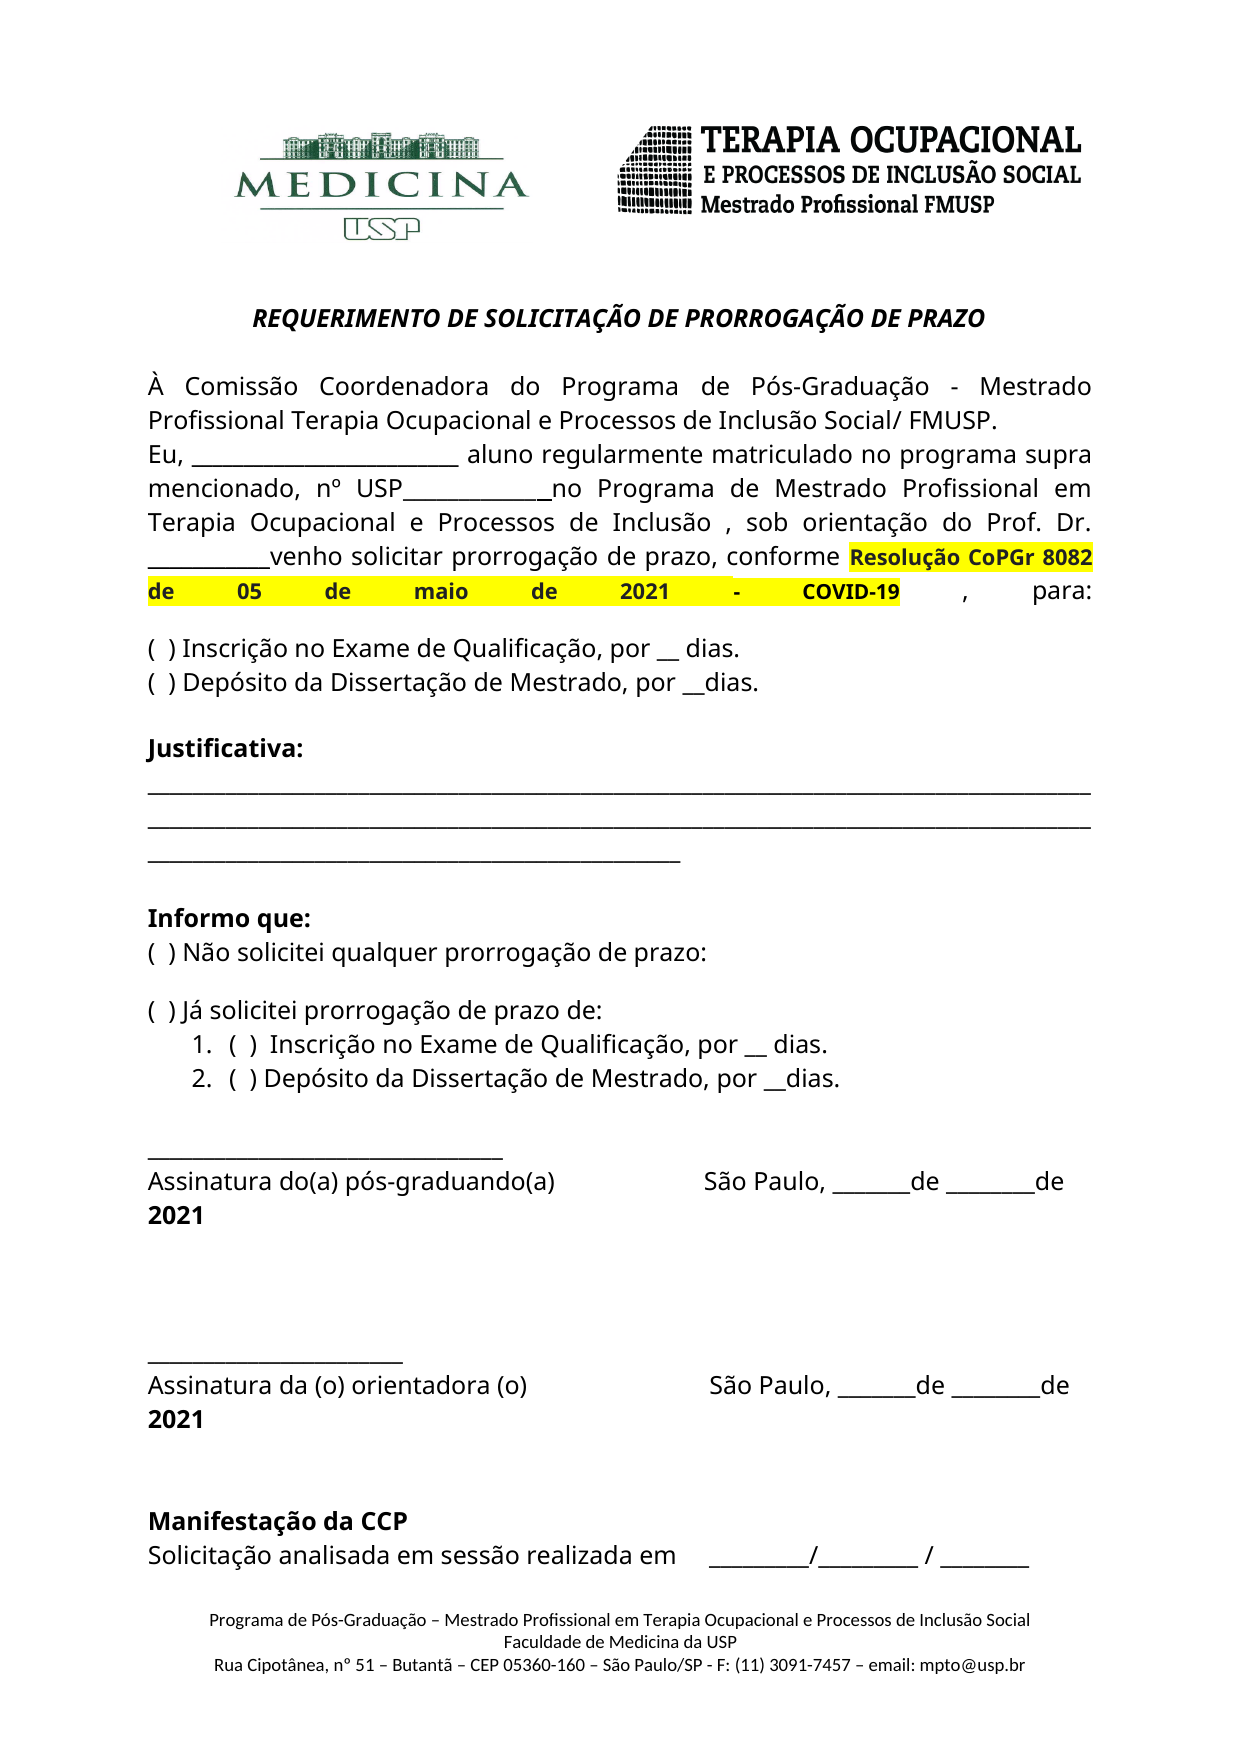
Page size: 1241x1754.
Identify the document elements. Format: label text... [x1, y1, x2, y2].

text ( ) Inscrição no Exame de Qualificação, por __ dias. [148, 631, 1092, 665]
text Justificativa: [148, 730, 1092, 764]
text ( ) Não solicitei qualquer prorrogação de prazo: [148, 935, 1092, 993]
text Assinatura da (o) orientadora (o) São Paulo, _______de ________de 2021 [148, 1368, 1092, 1436]
text Solicitação analisada em sessão realizada em _________/_________ / ________ [148, 1538, 1092, 1572]
picture [617, 121, 1082, 219]
text ________________________________ [148, 1129, 1092, 1163]
text REQUERIMENTO DE SOLICITAÇÃO DE PRORROGAÇÃO DE PRAZO [148, 266, 1092, 334]
text À Comissão Coordenadora do Programa de Pós-Graduação - Mestrado Profissional Terapia Ocupacional e Processos de Inclusão Social/ FMUSP. [148, 368, 1092, 437]
text ( ) Já solicitei prorrogação de prazo de: [148, 993, 1092, 1027]
list ( ) Depósito da Dissertação de Mestrado, por __dias. [191, 1061, 1092, 1095]
text Eu, __________________________ aluno regularmente matriculado no programa supra mencionado, nº USP____________ no Programa de Mestrado Profissional em Terapia Ocupacional e Processos de Inclusão , sob orientação do Prof. Dr. ___________venho solicitar prorrogação de prazo, conforme Resolução CoPGr 8082 de 05 de maio de 2021 - COVID-19 , para: [148, 437, 1092, 631]
text ( ) Depósito da Dissertação de Mestrado, por __dias. [148, 665, 1092, 699]
text Assinatura do(a) pós-graduando(a) São Paulo, _______de ________de 2021 [148, 1163, 1092, 1231]
text Manifestação da CCP [148, 1504, 1092, 1538]
text _______________________ [148, 1265, 1092, 1368]
picture [220, 122, 534, 243]
text __________________________________________________________________________________________________________________________________________________________________________________________________________________________ Informo que: [148, 764, 1092, 935]
list ( ) Inscrição no Exame de Qualificação, por __ dias. [191, 1027, 1092, 1061]
